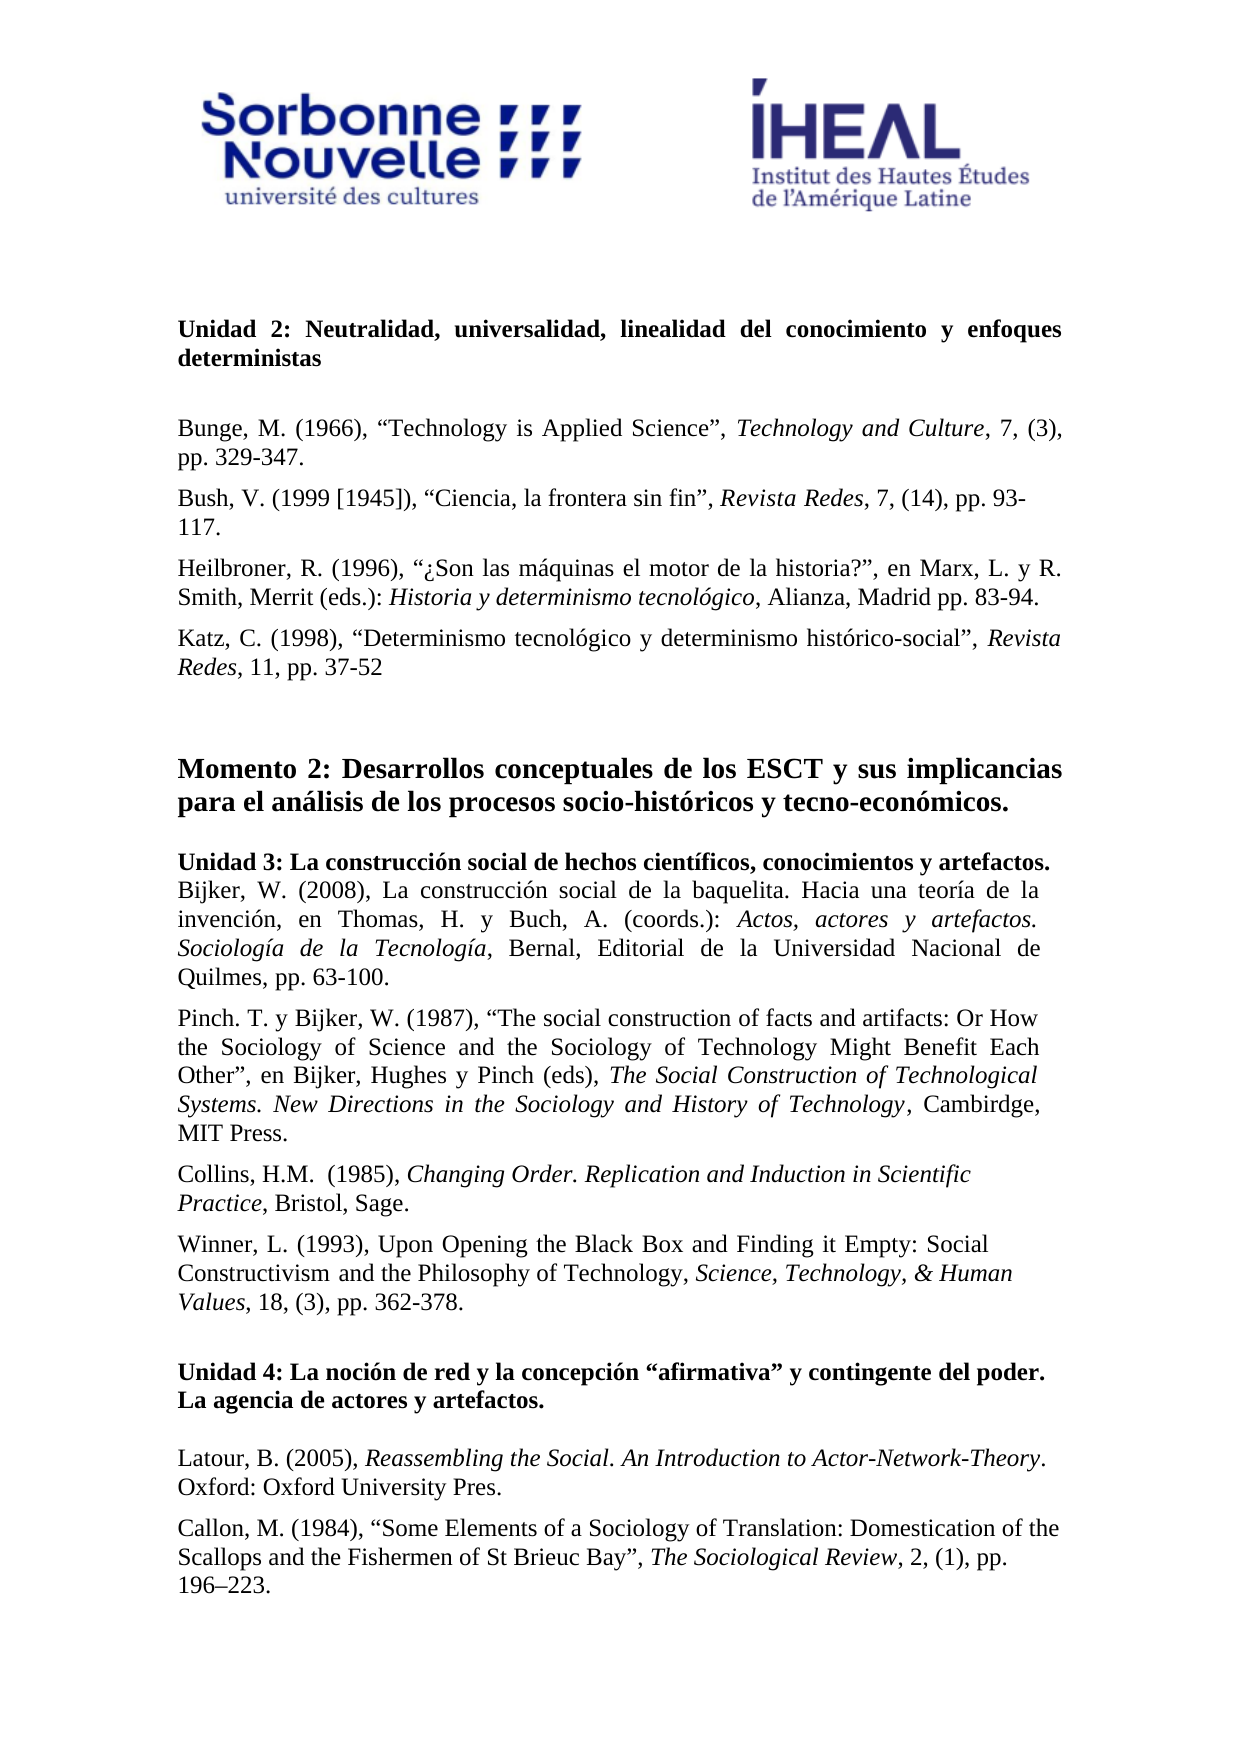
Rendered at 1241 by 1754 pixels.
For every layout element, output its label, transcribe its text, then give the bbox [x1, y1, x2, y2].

text Callon, M. (1984), “Some Elements of a Sociology of Translation: Domestication of the Scallops and the Fishermen of St Brieuc Bay”, The Sociological Review, 2, (1), pp. 196–223. [177, 1513, 1063, 1599]
text Bunge, M. (1966), “Technology is Applied Science”, Technology and Culture, 7, (3), pp. 329-347. [177, 413, 1063, 471]
text Bush, V. (1999 [1945]), “Ciencia, la frontera sin fin”, Revista Redes, 7, (14), pp. 93-117. [177, 483, 1063, 541]
text Unidad 4: La noción de red y la concepción “afirmativa” y contingente del poder. La agencia de actores y artefactos. [177, 1357, 1063, 1414]
text Momento 2: Desarrollos conceptuales de los ESCT y sus implicancias para el análisis de los procesos socio-históricos y tecno-económicos. [177, 751, 1063, 818]
text Bijker, W. (2008), La construcción social de la baquelita. Hacia una teoría de la invención, en Thomas, H. y Buch, A. (coords.): Actos, actores y artefactos. Sociología de la Tecnología, Bernal, Editorial de la Universidad Nacional de Quilmes, pp. 63-100. [177, 875, 1041, 990]
text Unidad 3: La construcción social de hechos científicos, conocimientos y artefactos. [177, 847, 1063, 875]
text Pinch. T. y Bijker, W. (1987), “The social construction of facts and artifacts: Or How the Sociology of Science and the Sociology of Technology Might Benefit Each Other”, en Bijker, Hughes y Pinch (eds), The Social Construction of Technological Systems. New Directions in the Sociology and History of Technology, Cambirdge, MIT Press. [177, 1003, 1040, 1147]
text Heilbroner, R. (1996), “¿Son las máquinas el motor de la historia?”, en Marx, L. y R. Smith, Merrit (eds.): Historia y determinismo tecnológico, Alianza, Madrid pp. 83-94. [177, 553, 1063, 611]
picture [177, 73, 1063, 245]
text Collins, H.M. (1985), Changing Order. Replication and Induction in Scientific Practice, Bristol, Sage. [177, 1159, 1063, 1217]
text Latour, B. (2005), Reassembling the Social. An Introduction to Actor-Network-Theory. Oxford: Oxford University Pres. [177, 1443, 1063, 1500]
text Katz, C. (1998), “Determinismo tecnológico y determinismo histórico-social”, Revista Redes, 11, pp. 37-52 [177, 623, 1063, 681]
text Unidad 2: Neutralidad, universalidad, linealidad del conocimiento y enfoques deterministas [177, 314, 1063, 372]
text Winner, L. (1993), Upon Opening the Black Box and Finding it Empty: Social Constructivism and the Philosophy of Technology, Science, Technology, & Human Values, 18, (3), pp. 362-378. [177, 1229, 1063, 1315]
